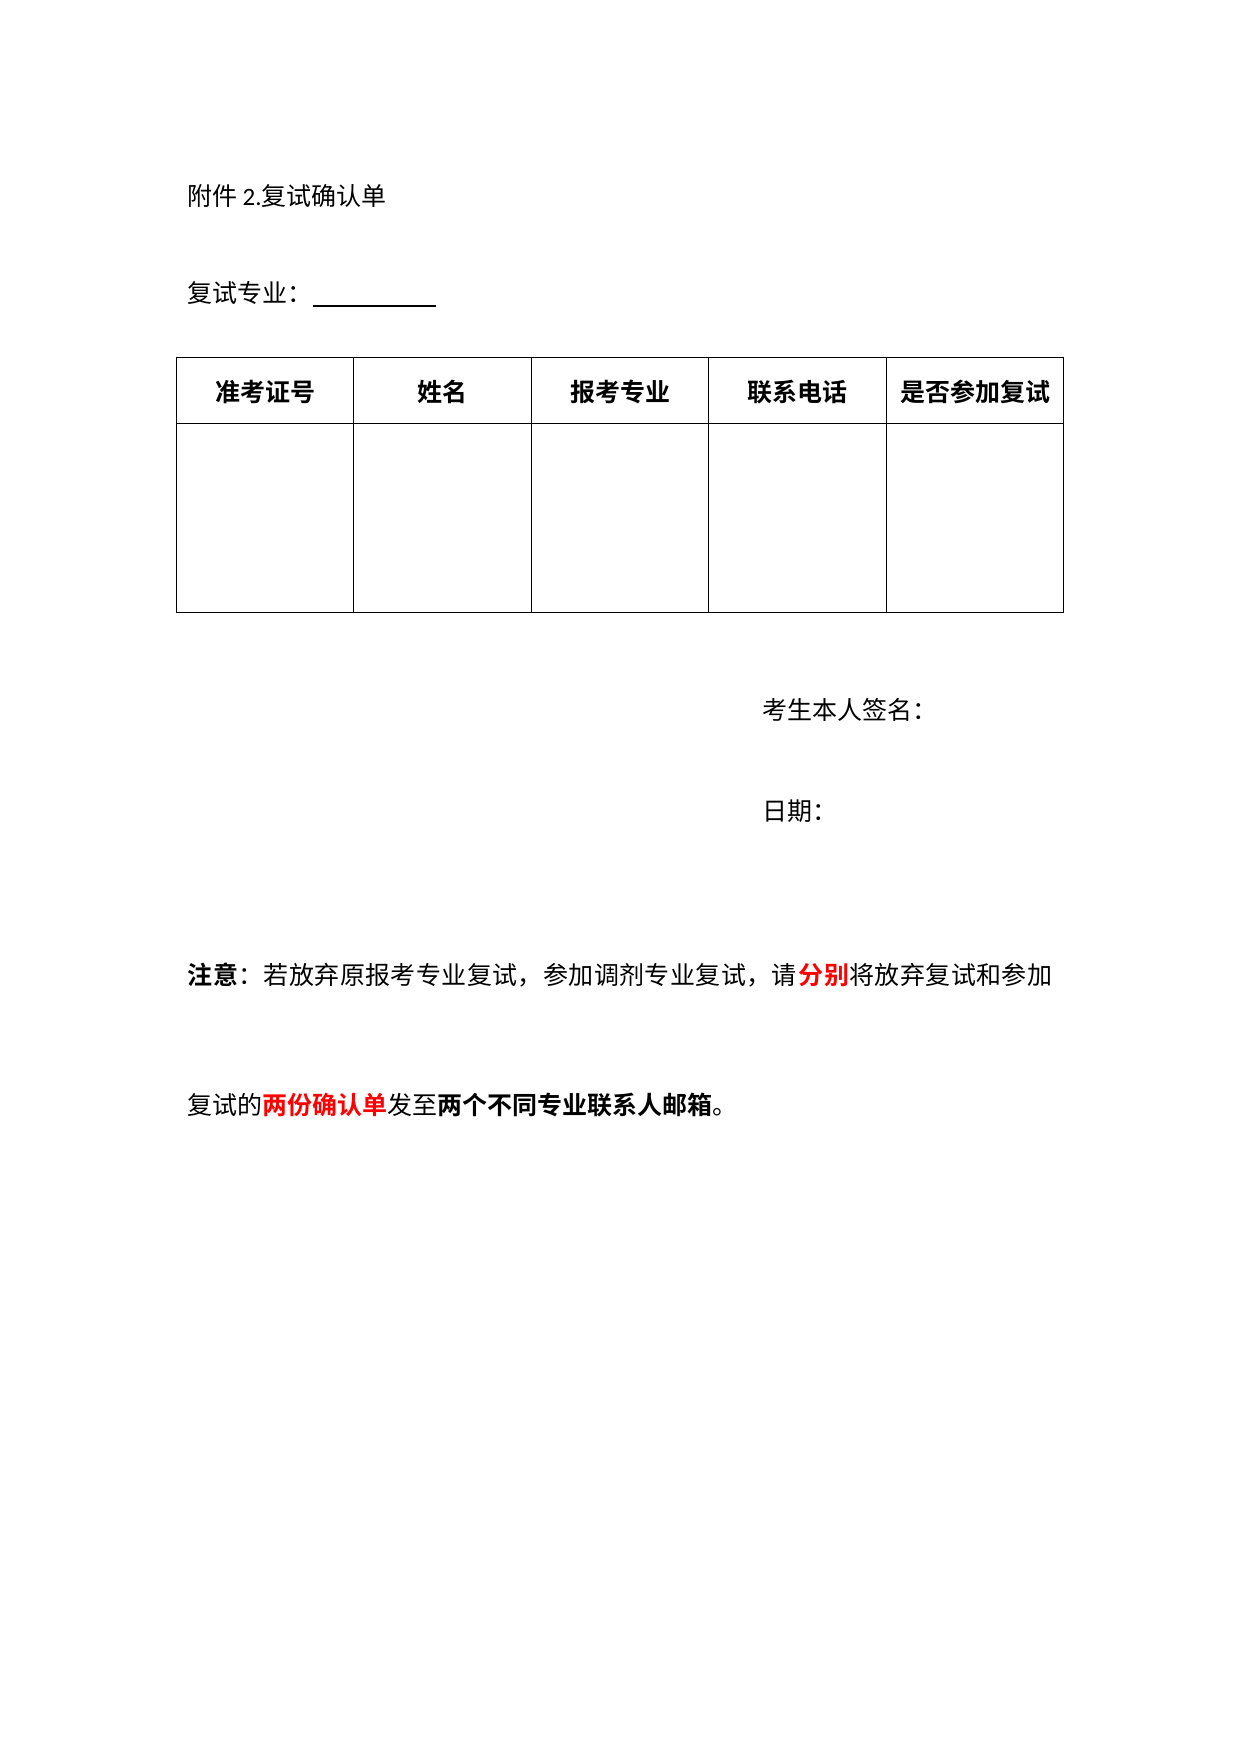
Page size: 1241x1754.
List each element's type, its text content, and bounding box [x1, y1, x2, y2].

table_cell [709, 424, 886, 612]
table_header 姓名 [354, 358, 531, 423]
table_header 是否参加复试 [887, 358, 1063, 423]
text 复试专业： [187, 259, 1053, 324]
table_cell [532, 424, 708, 612]
text 日期： [187, 777, 1053, 842]
text 注意：若放弃原报考专业复试，参加调剂专业复试，请分别将放弃复试和参加复试的两份确认单发至两个不同专业联系人邮箱。 [187, 941, 1053, 1136]
table_header 准考证号 [177, 358, 353, 423]
table_cell [177, 424, 353, 612]
table_header 报考专业 [532, 358, 708, 423]
table_cell [887, 424, 1063, 612]
table_header 联系电话 [709, 358, 886, 423]
text 考生本人签名： [187, 676, 1053, 741]
text 附件2.复试确认单 [187, 162, 1053, 227]
table_cell [354, 424, 531, 612]
